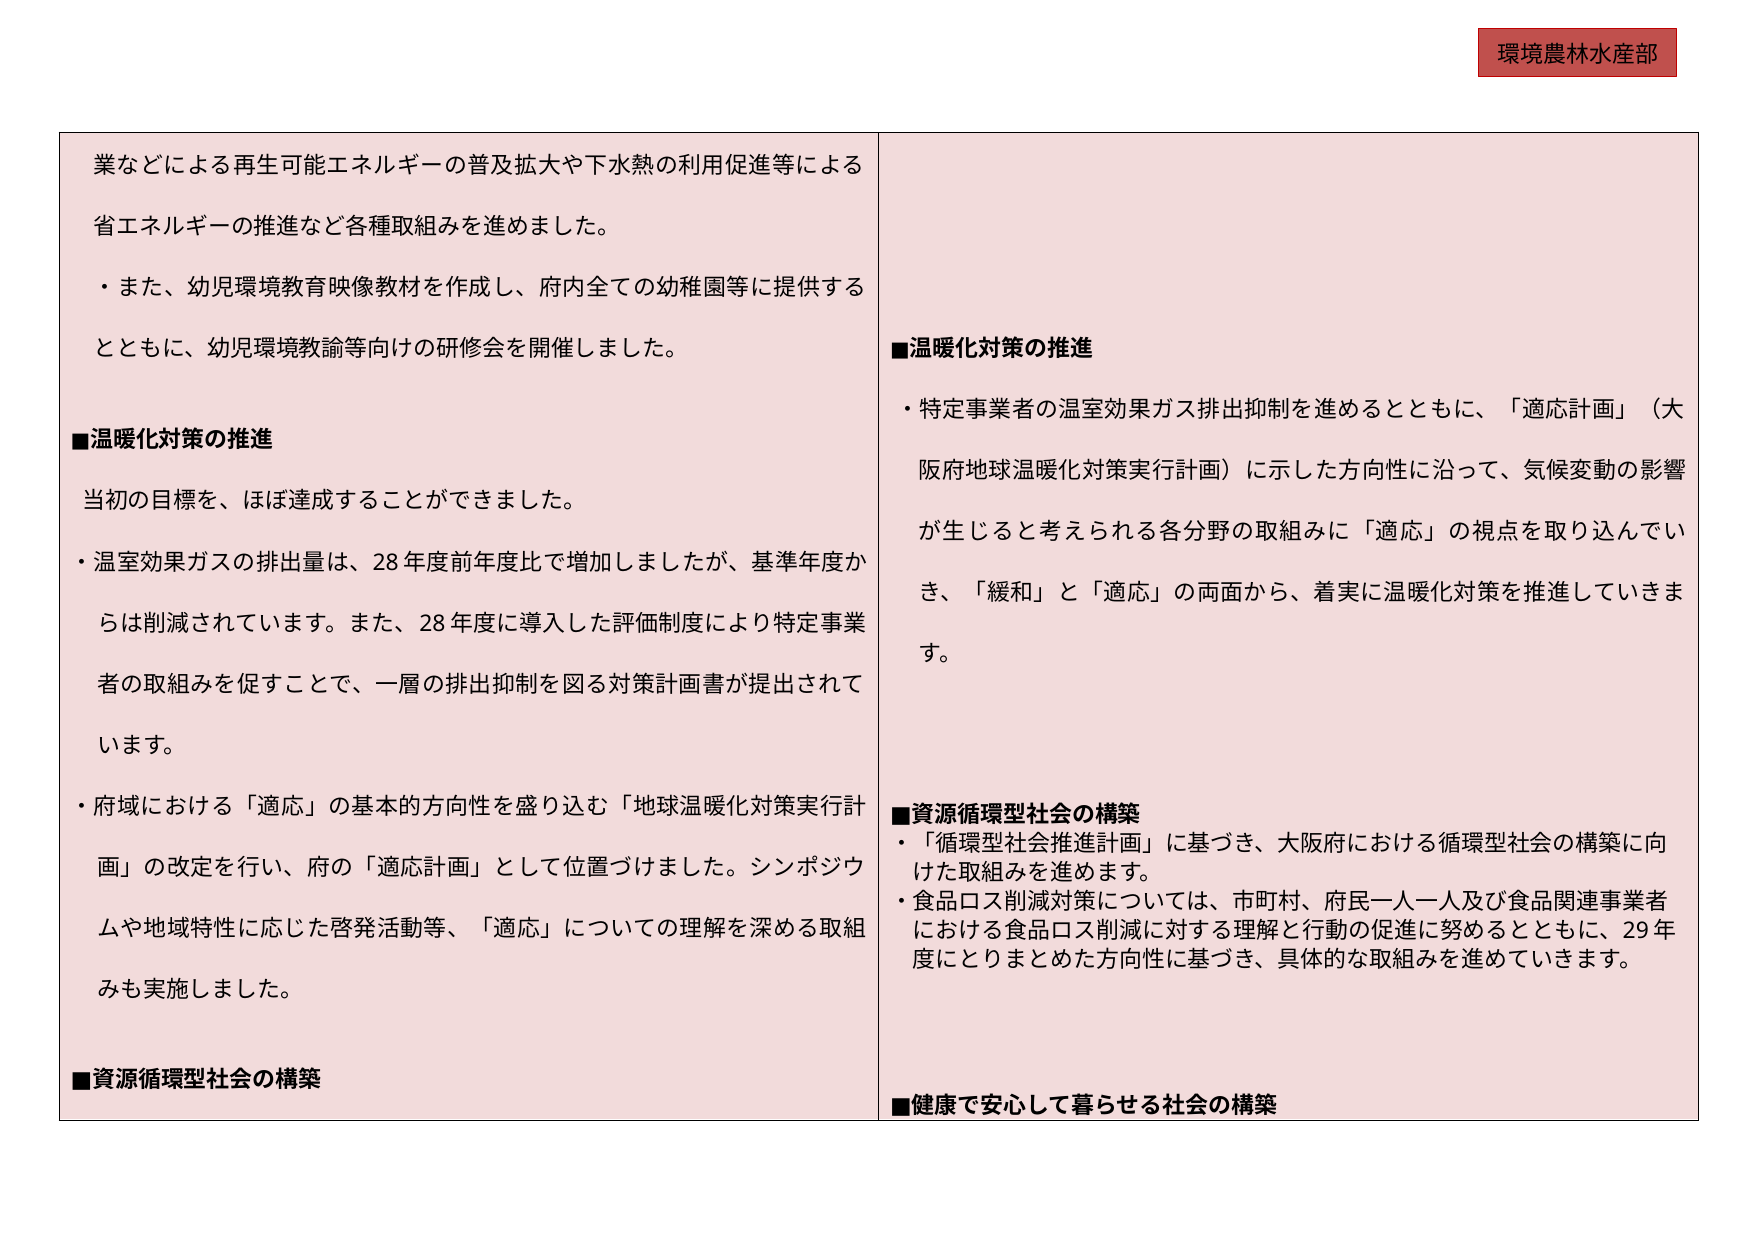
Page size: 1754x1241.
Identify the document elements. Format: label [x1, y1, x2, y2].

table_cell [879, 133, 1698, 1119]
table_cell [60, 133, 878, 1119]
